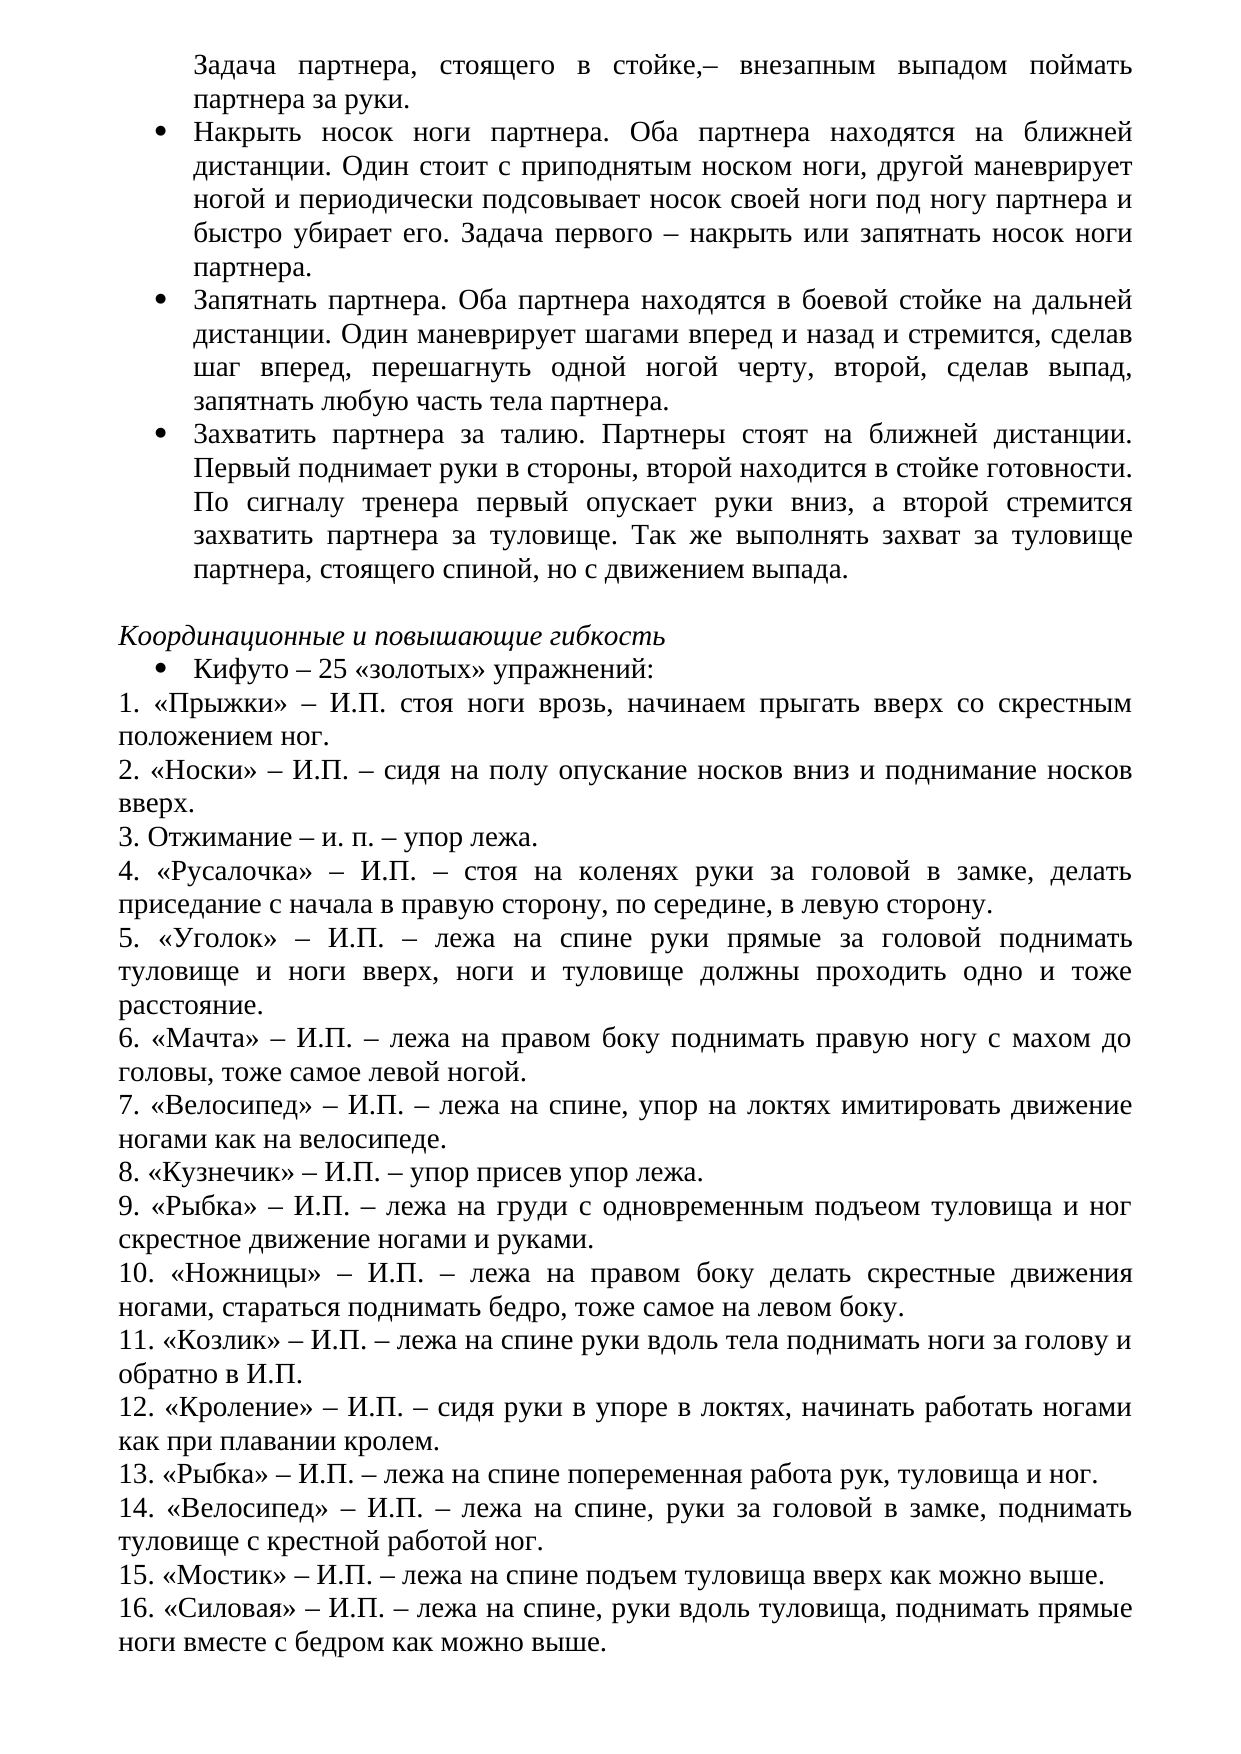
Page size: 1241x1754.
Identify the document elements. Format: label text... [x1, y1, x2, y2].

text 7. «Велосипед» – И.П. – лежа на спине, упор на локтях имитировать движение ногами как на велосипеде. [118, 1087, 1134, 1154]
list Кифуто – 25 «золотых» упражнений: [156, 651, 1134, 685]
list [156, 47, 1134, 114]
text 10. «Ножницы» – И.П. – лежа на правом боку делать скрестные движения ногами, стараться поднимать бедро, тоже самое на левом боку. [118, 1255, 1134, 1322]
text 15. «Мостик» – И.П. – лежа на спине подъем туловища вверх как можно выше. [118, 1557, 1134, 1591]
text 9. «Рыбка» – И.П. – лежа на груди с одновременным подъеом туловища и ног скрестное движение ногами и руками. [118, 1188, 1134, 1255]
text 4. «Русалочка» – И.П. – стоя на коленях руки за головой в замке, делать приседание с начала в правую сторону, по середине, в левую сторону. [118, 853, 1134, 920]
text 1. «Прыжки» – И.П. стоя ноги врозь, начинаем прыгать вверх со скрестным положением ног. [118, 685, 1134, 752]
text 12. «Кроление» – И.П. – сидя руки в упоре в локтях, начинать работать ногами как при плавании кролем. [118, 1389, 1134, 1456]
text 8. «Кузнечик» – И.П. – упор присев упор лежа. [118, 1154, 1134, 1188]
text 16. «Силовая» – И.П. – лежа на спине, руки вдоль туловища, поднимать прямые ноги вместе с бедром как можно выше. [118, 1591, 1134, 1658]
text 2. «Носки» – И.П. – сидя на полу опускание носков вниз и поднимание носков вверх. [118, 752, 1134, 819]
list Накрыть носок ноги партнера. Оба партнера находятся на ближней дистанции. Один стоит с приподнятым носком ноги, другой маневрирует ногой и периодически подсовывает носок своей ноги под ногу партнера и быстро убирает его. Задача первого – накрыть или запятнать носок ноги партнера. [156, 114, 1134, 282]
list 3ахватить партнера за талию. Партнеры стоят на ближней дистанции. Первый поднимает руки в стороны, второй находится в стойке готовности. По сигналу тренера первый опускает руки вниз, а второй стремится захватить партнера за туловище. Так же выполнять захват за туловище партнера, стоящего спиной, но с движением выпада. [156, 416, 1134, 584]
text 3. Отжимание – и. п. – упор лежа. [118, 819, 1134, 853]
list Запятнать партнера. Оба партнера находятся в боевой стойке на дальней дистанции. Один маневрирует шагами вперед и назад и стремится, сделав шаг вперед, перешагнуть одной ногой черту, второй, сделав выпад, запятнать любую часть тела партнера. [156, 282, 1134, 416]
text 6. «Мачта» – И.П. – лежа на правом боку поднимать правую ногу с махом до головы, тоже самое левой ногой. [118, 1020, 1134, 1087]
text 5. «Уголок» – И.П. – лежа на спине руки прямые за головой поднимать туловище и ноги вверх, ноги и туловище должны проходить одно и тоже расстояние. [118, 920, 1134, 1020]
text 13. «Рыбка» – И.П. – лежа на спине попеременная работа рук, туловища и ног. [118, 1456, 1134, 1490]
text 11. «Козлик» – И.П. – лежа на спине руки вдоль тела поднимать ноги за голову и обратно в И.П. [118, 1322, 1134, 1389]
text Координационные и повышающие гибкость [118, 618, 1134, 651]
text 14. «Велосипед» – И.П. – лежа на спине, руки за головой в замке, поднимать туловище с крестной работой ног. [118, 1490, 1134, 1557]
